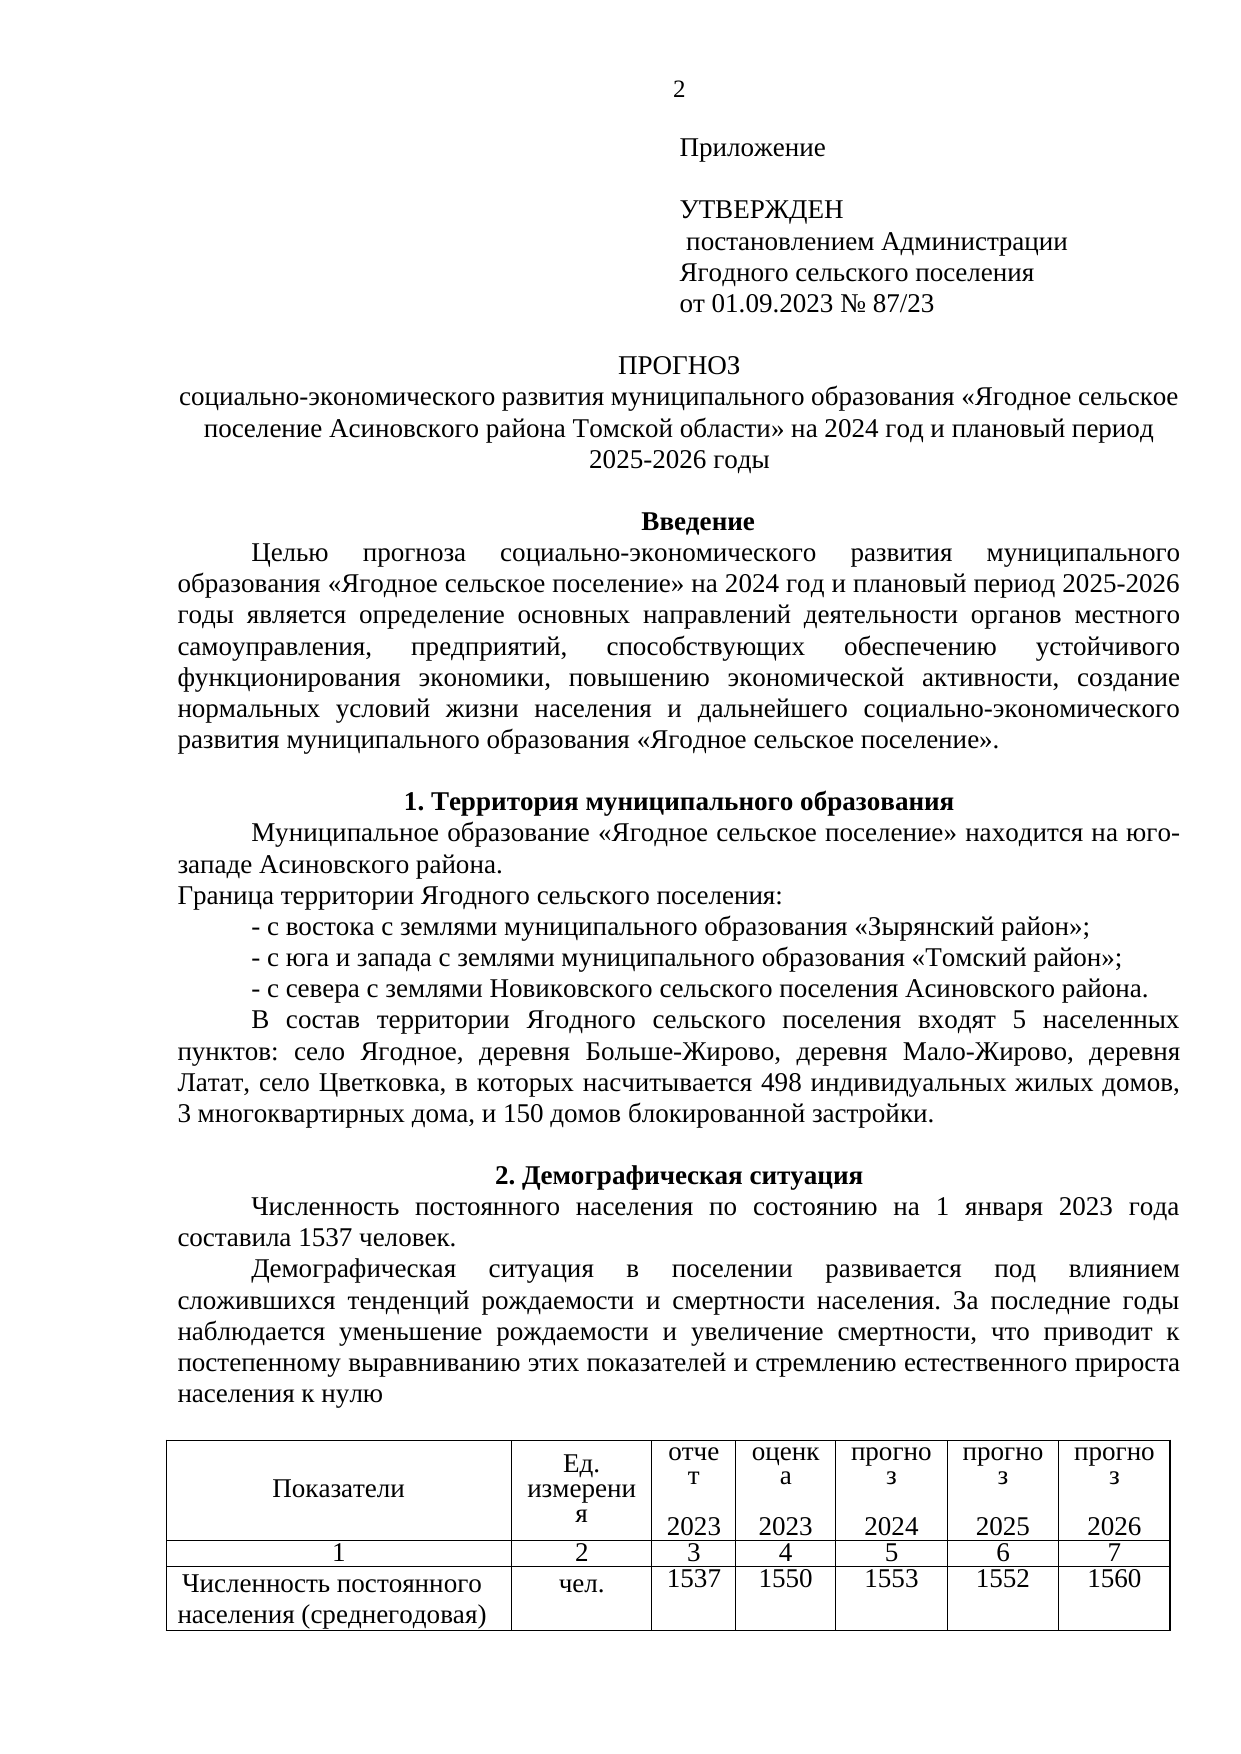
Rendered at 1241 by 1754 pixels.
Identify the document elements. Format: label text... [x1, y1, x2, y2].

text постановлением Администрации [177, 225, 1181, 256]
table_header прогноз 2024 [836, 1441, 947, 1540]
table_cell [167, 1567, 511, 1629]
text - с юга и запада с землями муниципального образования «Томский район»; [177, 941, 1181, 972]
text - с востока с землями муниципального образования «Зырянский район»; [177, 910, 1181, 941]
table_cell 1553 [836, 1567, 947, 1629]
table_cell 1552 [948, 1567, 1058, 1629]
text ПРОГНОЗ [177, 349, 1181, 381]
table_header Показатели [167, 1441, 511, 1540]
table_cell 2 [512, 1541, 651, 1566]
text Ягодного сельского поселения [177, 256, 1181, 287]
table_cell чел. [512, 1567, 651, 1629]
table_cell 7 [1059, 1541, 1169, 1566]
text Демографическая ситуация в поселении развивается под влиянием сложившихся тенденций рождаемости и смертности населения. За последние годы наблюдается уменьшение рождаемости и увеличение смертности, что приводит к постепенному выравниванию этих показателей и стремлению естественного прироста населения к нулю [177, 1253, 1181, 1408]
table_header отчет 2023 [652, 1441, 735, 1540]
text УТВЕРЖДЕН [177, 194, 1181, 225]
text 2. Демографическая ситуация [177, 1159, 1181, 1190]
table_header Ед. измерения [512, 1441, 651, 1540]
table_header прогноз 2026 [1059, 1441, 1169, 1540]
table_cell 1550 [736, 1567, 835, 1629]
text Приложение [177, 131, 1181, 162]
text Численность постоянного населения по состоянию на 1 января 2023 года составила 1537 человек. [177, 1190, 1181, 1253]
text от 01.09.2023 № 87/23 [177, 287, 1181, 318]
text 1. Территория муниципального образования [177, 785, 1181, 817]
text Граница территории Ягодного сельского поселения: [177, 879, 1181, 910]
text - с севера с землями Новиковского сельского поселения Асиновского района. [177, 972, 1181, 1003]
text социально-экономического развития муниципального образования «Ягодное сельское поселение Асиновского района Томской области» на 2024 год и плановый период 2025-2026 годы [177, 381, 1181, 474]
table_cell 4 [736, 1541, 835, 1566]
text Целью прогноза социально-экономического развития муниципального образования «Ягодное сельское поселение» на 2024 год и плановый период 2025-2026 годы является определение основных направлений деятельности органов местного самоуправления, предприятий, способствующих обеспечению устойчивого функционирования экономики, повышению экономической активности, создание нормальных условий жизни населения и дальнейшего социально-экономического развития муниципального образования «Ягодное сельское поселение». [177, 536, 1181, 754]
table_cell 1560 [1059, 1567, 1169, 1629]
table_cell 3 [652, 1541, 735, 1566]
text В состав территории Ягодного сельского поселения входят 5 населенных пунктов: село Ягодное, деревня Больше-Жирово, деревня Мало-Жирово, деревня Латат, село Цветковка, в которых насчитывается 498 индивидуальных жилых домов, 3 многоквартирных дома, и 150 домов блокированной застройки. [177, 1003, 1181, 1128]
table_cell 1 [167, 1541, 511, 1566]
table_header прогноз 2025 [948, 1441, 1058, 1540]
text Муниципальное образование «Ягодное сельское поселение» находится на юго-западе Асиновского района. [177, 817, 1181, 879]
table_cell 6 [948, 1541, 1058, 1566]
table_header оценка 2023 [736, 1441, 835, 1540]
text Введение [215, 505, 1181, 536]
table_cell 1537 [652, 1567, 735, 1629]
table_cell 5 [836, 1541, 947, 1566]
